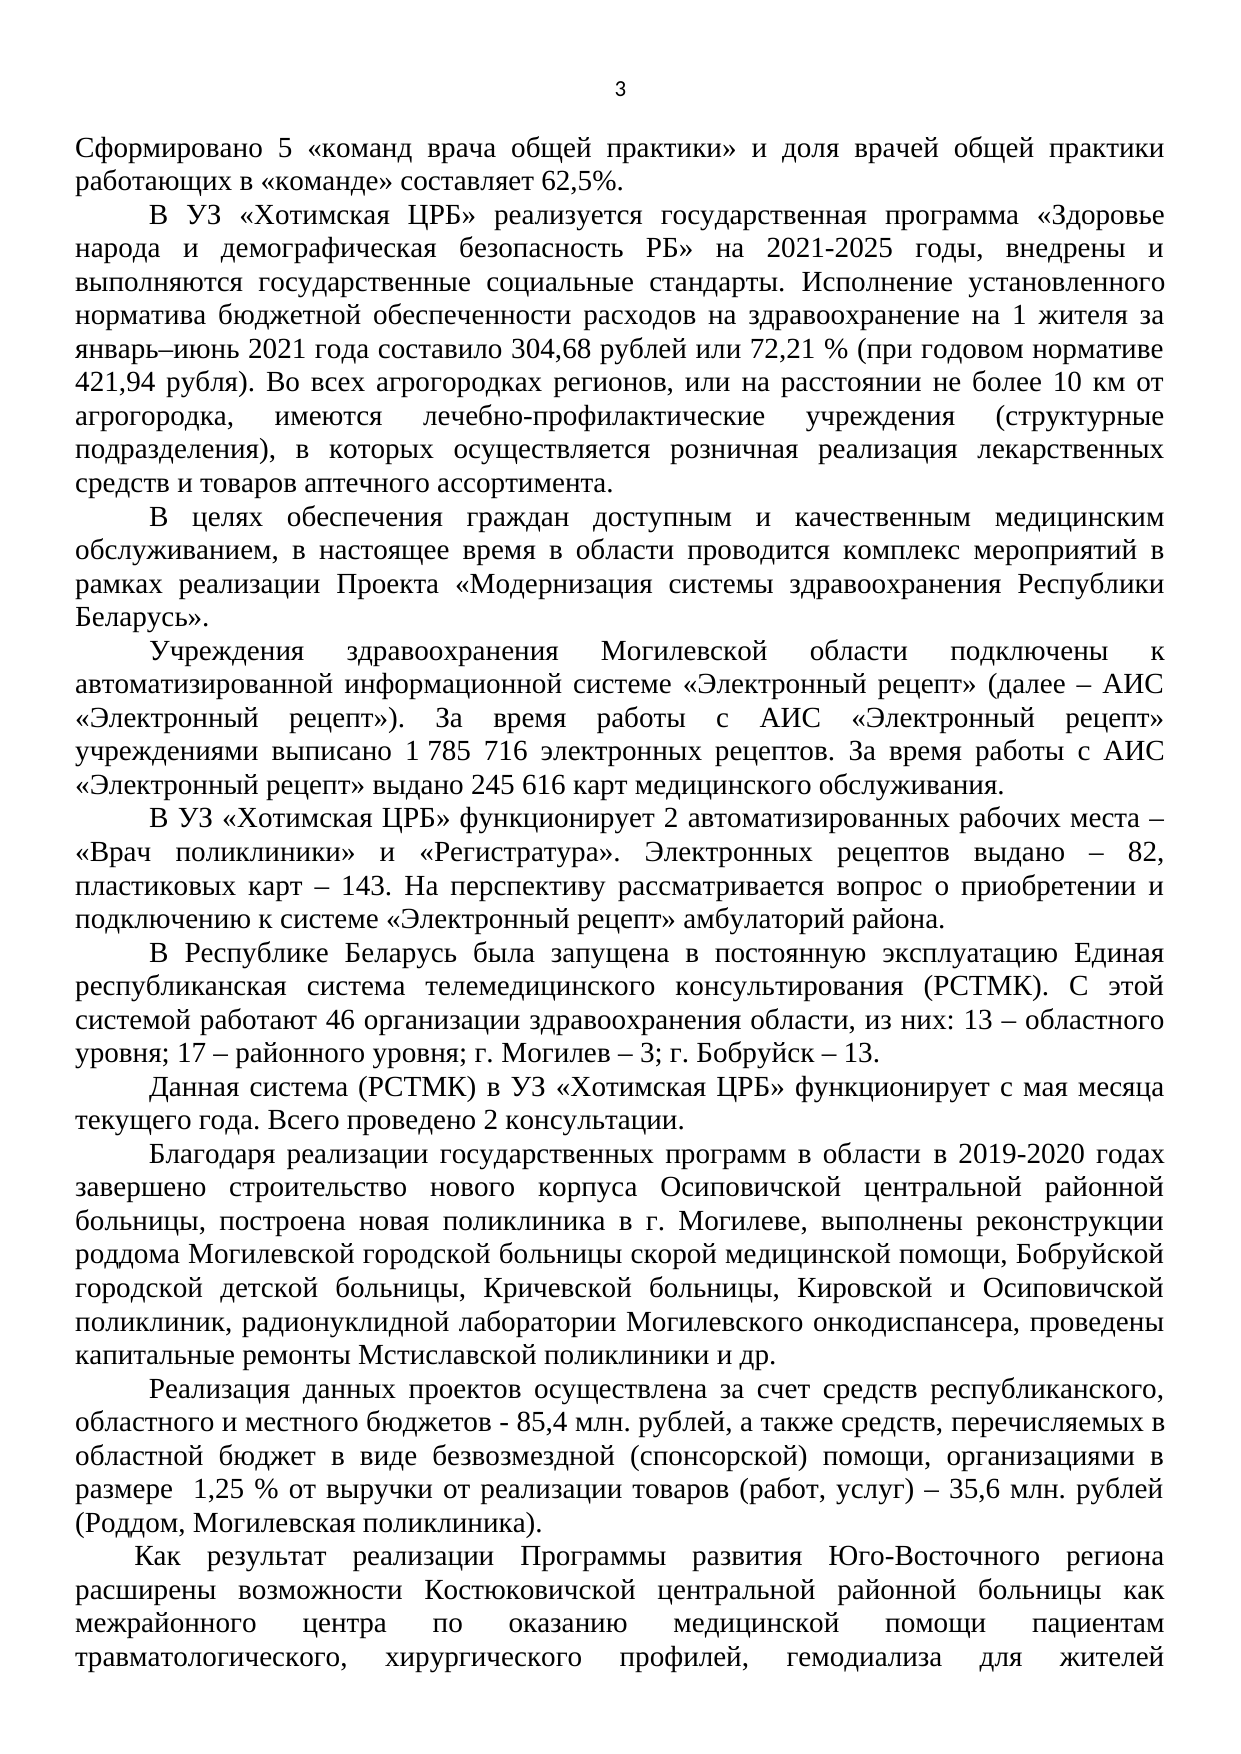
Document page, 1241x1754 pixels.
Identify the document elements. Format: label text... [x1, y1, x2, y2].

text В Республике Беларусь была запущена в постоянную эксплуатацию Единая республиканская система телемедицинского консультирования (РСТМК). С этой системой работают 46 организации здравоохранения области, из них: 13 – областного уровня; 17 – районного уровня; г. Могилев – 3; г. Бобруйск – 13. [75, 935, 1165, 1069]
text В УЗ «Хотимская ЦРБ» реализуется государственная программа «Здоровье народа и демографическая безопасность РБ» на 2021-2025 годы, внедрены и выполняются государственные социальные стандарты. Исполнение установленного норматива бюджетной обеспеченности расходов на здравоохранение на 1 жителя за январь–июнь 2021 года составило 304,68 рублей или 72,21 % (при годовом нормативе 421,94 рубля). Во всех агрогородках регионов, или на расстоянии не более от агрогородка, имеются лечебно-профилактические учреждения (структурные подразделения), в которых осуществляется розничная реализация лекарственных средств и товаров аптечного ассортимента. [75, 197, 1165, 499]
text В УЗ «Хотимская ЦРБ» функционирует 2 автоматизированных рабочих места – «Врач поликлиники» и «Регистратура». Электронных рецептов выдано – 82, пластиковых карт – 143. На перспективу рассматривается вопрос о приобретении и подключению к системе «Электронный рецепт» амбулаторий района. [75, 801, 1165, 935]
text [75, 130, 1165, 197]
text Данная система (РСТМК) в УЗ «Хотимская ЦРБ» функционирует с мая месяца текущего года. Всего проведено 2 консультации. [75, 1069, 1165, 1136]
text Благодаря реализации государственных программ в области в 2019-2020 годах завершено строительство нового корпуса Осиповичской центральной районной больницы, построена новая поликлиника в г. Могилеве, выполнены реконструкции роддома Могилевской городской больницы скорой медицинской помощи, Бобруйской городской детской больницы, Кричевской больницы, Кировской и Осиповичской поликлиник, радионуклидной лаборатории Могилевского онкодиспансера, проведены капитальные ремонты Мстиславской поликлиники и др. [75, 1136, 1165, 1371]
text Реализация данных проектов осуществлена за счет средств республиканского, областного и местного бюджетов - 85,4 млн. рублей, а также средств, перечисляемых в областной бюджет в виде безвозмездной (спонсорской) помощи, организациями в размере 1,25 % от выручки от реализации товаров (работ, услуг) – 35,6 млн. рублей (Роддом, Могилевская поликлиника). [75, 1371, 1165, 1538]
text В целях обеспечения граждан доступным и качественным медицинским обслуживанием, в настоящее время в области проводится комплекс мероприятий в рамках реализации Проекта «Модернизация системы здравоохранения Республики Беларусь». [75, 499, 1165, 633]
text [75, 1538, 1165, 1673]
text Учреждения здравоохранения Могилевской области подключены к автоматизированной информационной системе «Электронный рецепт» (далее – АИС «Электронный рецепт»). За время работы с АИС «Электронный рецепт» учреждениями выписано 1 785 716 электронных рецептов. За время работы с АИС «Электронный рецепт» выдано 245 616 карт медицинского обслуживания. [75, 633, 1165, 801]
